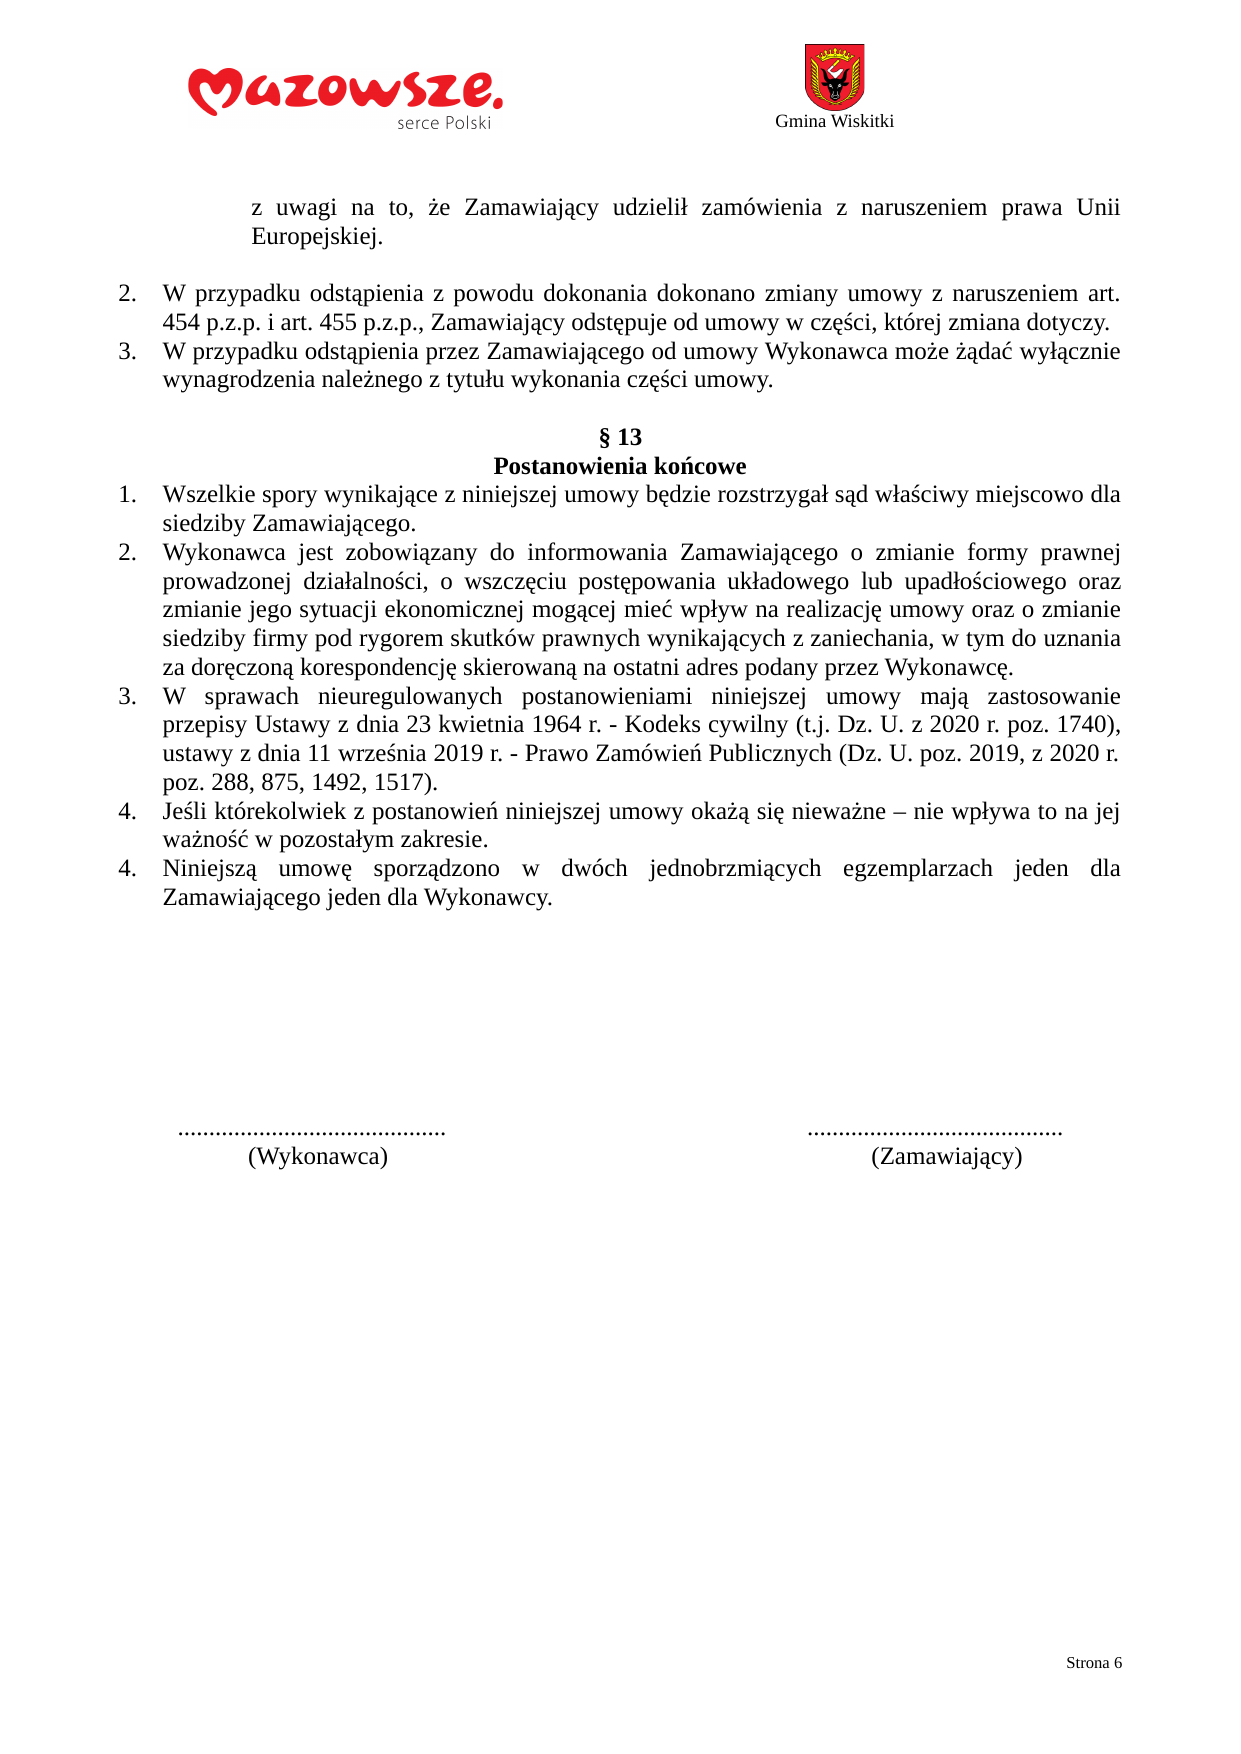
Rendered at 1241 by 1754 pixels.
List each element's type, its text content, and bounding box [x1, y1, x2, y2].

text 2. W przypadku odstąpienia z powodu dokonania dokonano zmiany umowy z naruszeniem art. 454 p.z.p. i art. 455 p.z.p., Zamawiający odstępuje od umowy w części, której zmiana dotyczy. [118, 278, 1122, 336]
text § 13 [118, 422, 1122, 451]
text 2. Wykonawca jest zobowiązany do informowania Zamawiającego o zmianie formy prawnej prowadzonej działalności, o wszczęciu postępowania układowego lub upadłościowego oraz zmianie jego sytuacji ekonomicznej mogącej mieć wpływ na realizację umowy oraz o zmianie siedziby firmy pod rygorem skutków prawnych wynikających z zaniechania, w tym do uznania za doręczoną korespondencję skierowaną na ostatni adres podany przez Wykonawcę. [118, 537, 1122, 681]
text 3. W przypadku odstąpienia przez Zamawiającego od umowy Wykonawca może żądać wyłącznie wynagrodzenia należnego z tytułu wykonania części umowy. [118, 336, 1122, 393]
text Postanowienia końcowe [118, 451, 1122, 479]
text 1. Wszelkie spory wynikające z niniejszej umowy będzie rozstrzygał sąd właściwy miejscowo dla siedziby Zamawiającego. [118, 479, 1122, 537]
text 4. Niniejszą umowę sporządzono w dwóch jednobrzmiących egzemplarzach jeden dla Zamawiającego jeden dla Wykonawcy. [118, 853, 1122, 911]
text 4. Jeśli którekolwiek z postanowień niniejszej umowy okażą się nieważne – nie wpływa to na jej ważność w pozostałym zakresie. [118, 796, 1122, 853]
text 3. W sprawach nieuregulowanych postanowieniami niniejszej umowy mają zastosowanie przepisy Ustawy z dnia 23 kwietnia 1964 r. - Kodeks cywilny (t.j. Dz. U. z 2020 r. poz. 1740), ustawy z dnia 11 września 2019 r. - Prawo Zamówień Publicznych (Dz. U. poz. 2019, z 2020 r. poz. 288, 875, 1492, 1517). [118, 681, 1122, 796]
picture [805, 44, 865, 111]
picture [188, 68, 503, 129]
text ........................................... ......................................... [177, 1112, 1122, 1141]
text (Wykonawca) (Zamawiający) [248, 1141, 1122, 1169]
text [207, 192, 1122, 249]
